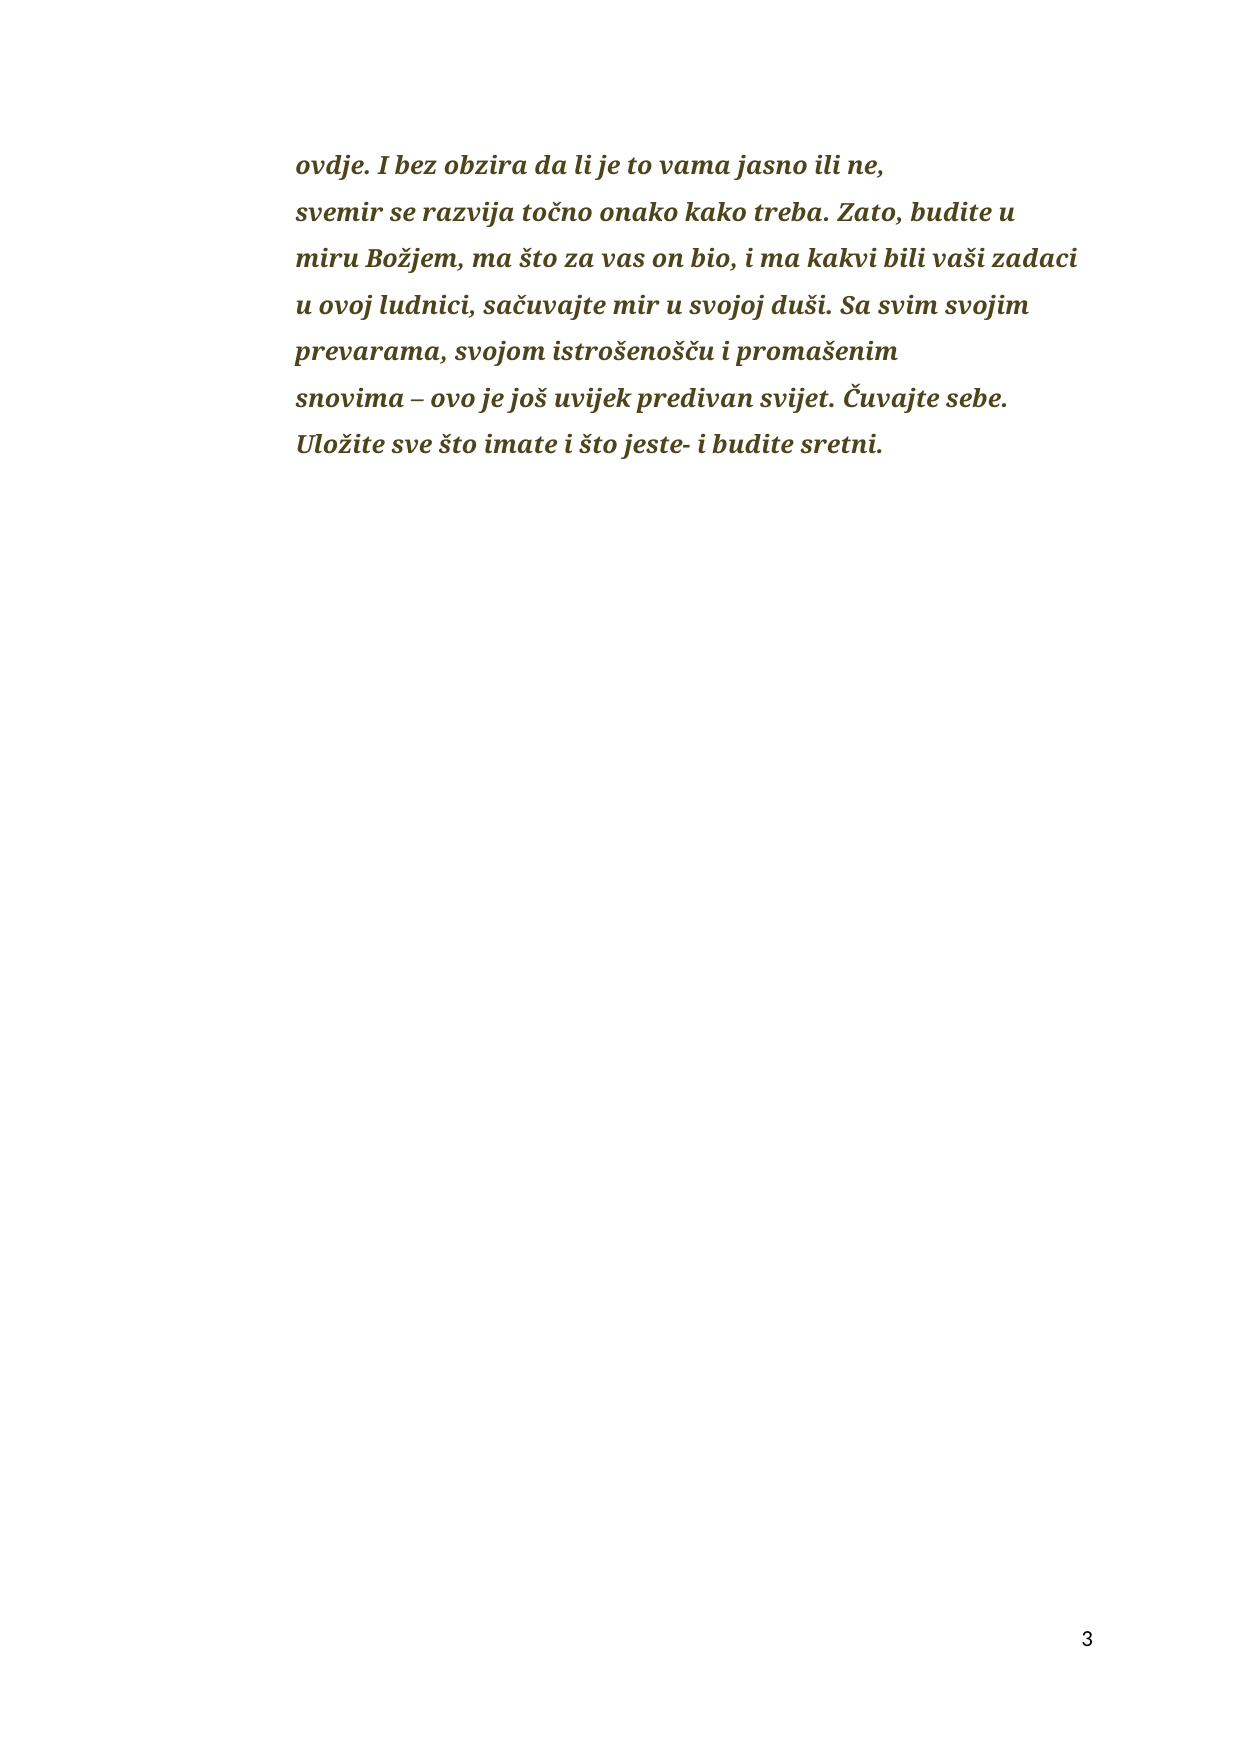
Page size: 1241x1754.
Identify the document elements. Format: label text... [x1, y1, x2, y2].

text Uložite sve što imate i što jeste- i budite sretni. [295, 427, 1093, 461]
text svemir se razvija točno onako kako treba. Zato, budite u [295, 194, 1093, 228]
text prevarama, svojom istrošenošču i promašenim [295, 334, 1093, 368]
text ovdje. I bez obzira da li je to vama jasno ili ne, [295, 148, 1093, 182]
text snovima – ovo je još uvijek predivan svijet. Čuvajte sebe. [295, 380, 1093, 414]
text u ovoj ludnici, sačuvajte mir u svojoj duši. Sa svim svojim [295, 287, 1093, 321]
text miru Božjem, ma što za vas on bio, i ma kakvi bili vaši zadaci [295, 241, 1093, 275]
